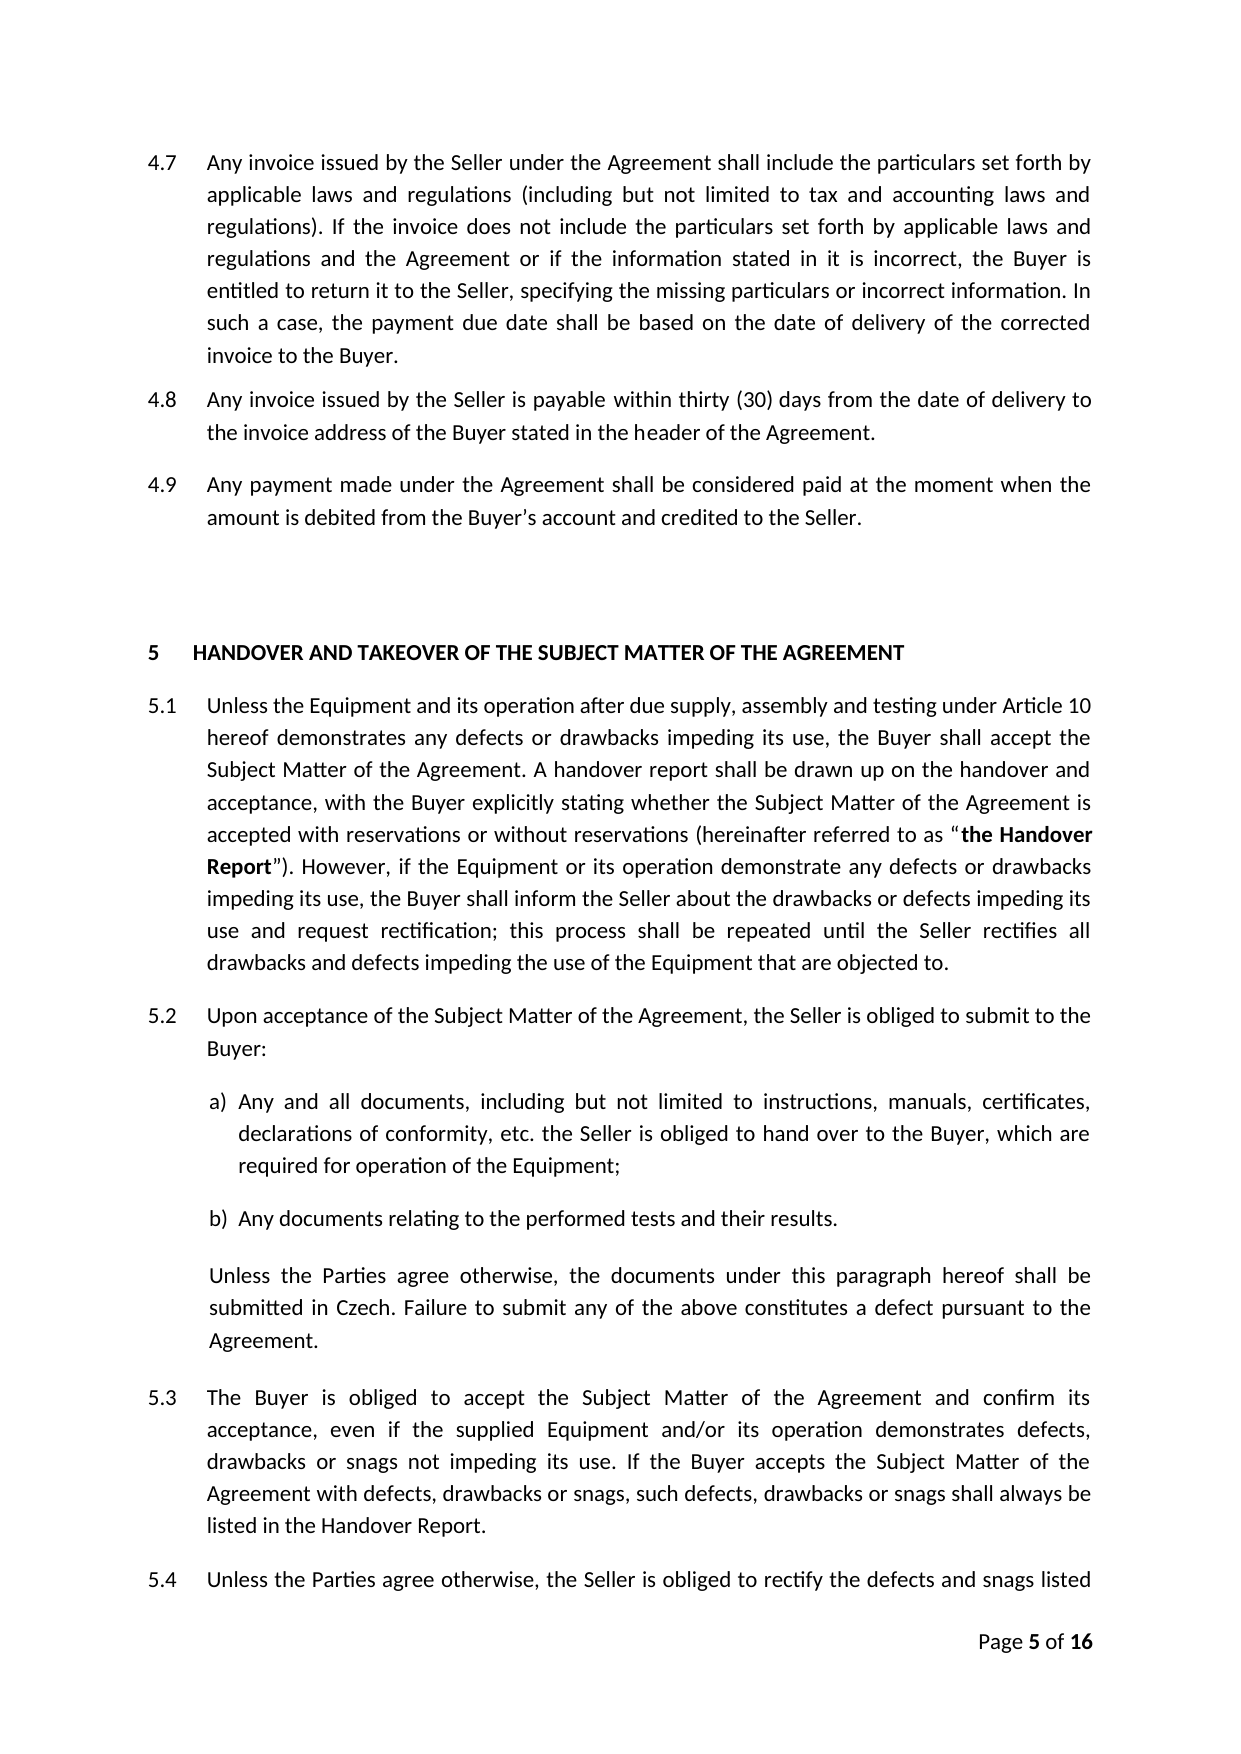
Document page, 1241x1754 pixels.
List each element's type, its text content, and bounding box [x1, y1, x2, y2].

subtitle Upon acceptance of the Subject Matter of the Agreement, the Seller is obliged to submit to the Buyer: [148, 1002, 1093, 1062]
subtitle Unless the Parties agree otherwise, the documents under this paragraph hereof shall be submitted in Czech. Failure to submit any of the above constitutes a defect pursuant to the Agreement. [209, 1261, 1093, 1354]
subtitle Any invoice issued by the Seller under the Agreement shall include the particulars set forth by applicable laws and regulations (including but not limited to tax and accounting laws and regulations). If the invoice does not include the particulars set forth by applicable laws and regulations and the Agreement or if the information stated in it is incorrect, the Buyer is entitled to return it to the Seller, specifying the missing particulars or incorrect information. In such a case, the payment due date shall be based on the date of delivery of the corrected invoice to the Buyer. [148, 148, 1093, 369]
subtitle HANDOVER AND TAKEOVER OF THE SUBJECT MATTER OF THE AGREEMENT [148, 638, 1093, 666]
subtitle Any payment made under the Agreement shall be considered paid at the moment when the amount is debited from the Buyer’s account and credited to the Seller. [148, 471, 1093, 531]
subtitle Any documents relating to the performed tests and their results. [209, 1204, 1093, 1232]
subtitle The Buyer is obliged to accept the Subject Matter of the Agreement and confirm its acceptance, even if the supplied Equipment and/or its operation demonstrates defects, drawbacks or snags not impeding its use. If the Buyer accepts the Subject Matter of the Agreement with defects, drawbacks or snags, such defects, drawbacks or snags shall always be listed in the Handover Report. [148, 1383, 1093, 1540]
subtitle Unless the Equipment and its operation after due supply, assembly and testing under Article 10 hereof demonstrates any defects or drawbacks impeding its use, the Buyer shall accept the Subject Matter of the Agreement. A handover report shall be drawn up on the handover and acceptance, with the Buyer explicitly stating whether the Subject Matter of the Agreement is accepted with reservations or without reservations (hereinafter referred to as “the Handover Report”). However, if the Equipment or its operation demonstrate any defects or drawbacks impeding its use, the Buyer shall inform the Seller about the drawbacks or defects impeding its use and request rectification; this process shall be repeated until the Seller rectifies all drawbacks and defects impeding the use of the Equipment that are objected to. [148, 691, 1093, 977]
subtitle Any and all documents, including but not limited to instructions, manuals, certificates, declarations of conformity, etc. the Seller is obliged to hand over to the Buyer, which are required for operation of the Equipment; [209, 1087, 1093, 1179]
subtitle Any invoice issued by the Seller is payable within thirty (30) days from the date of delivery to the invoice address of the Buyer stated in the header of the Agreement. [148, 385, 1093, 446]
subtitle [148, 1565, 1093, 1593]
